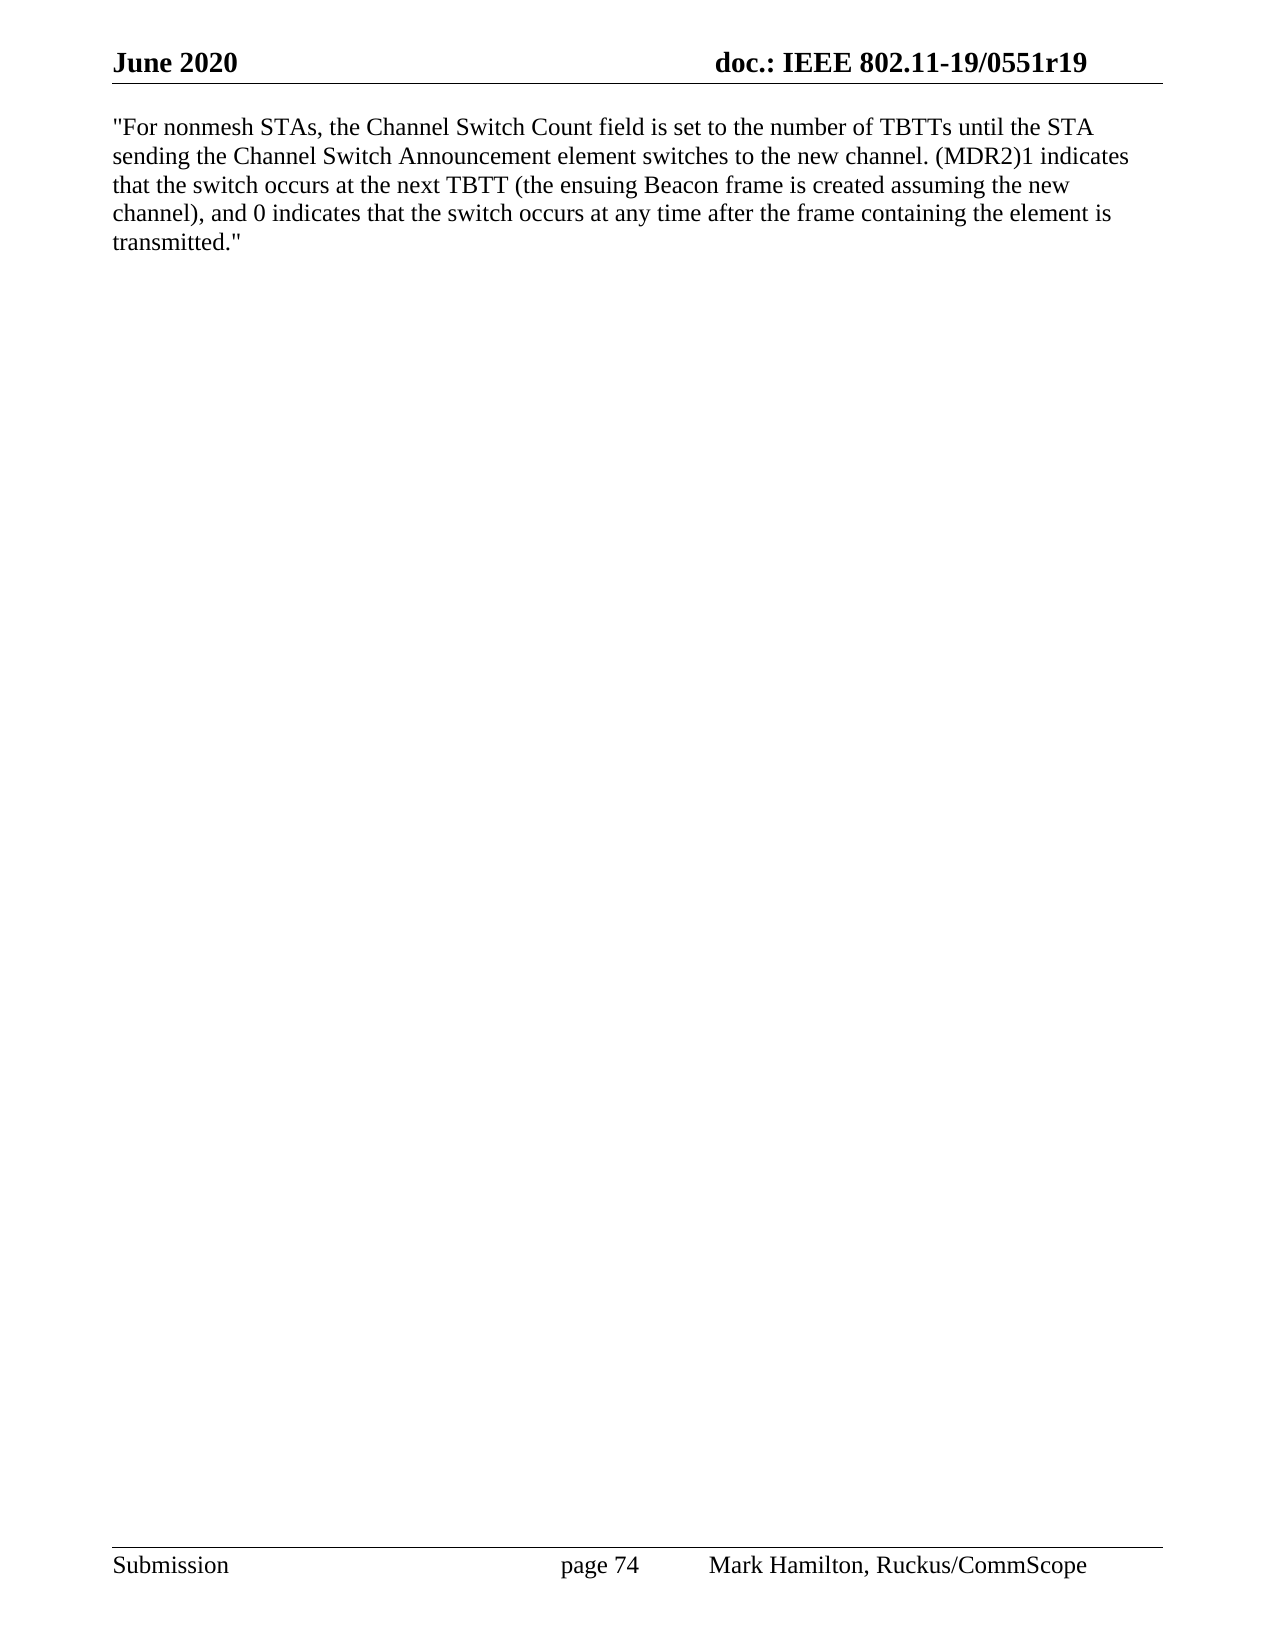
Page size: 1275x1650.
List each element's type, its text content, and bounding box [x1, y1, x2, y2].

text "For nonmesh STAs, the Channel Switch Count field is set to the number of TBTTs until the STA sending the Channel Switch Announcement element switches to the new channel. (MDR2)1 indicates that the switch occurs at the next TBTT (the ensuing Beacon frame is created assuming the new channel), and 0 indicates that the switch occurs at any time after the frame containing the element is transmitted." [112, 112, 1163, 256]
